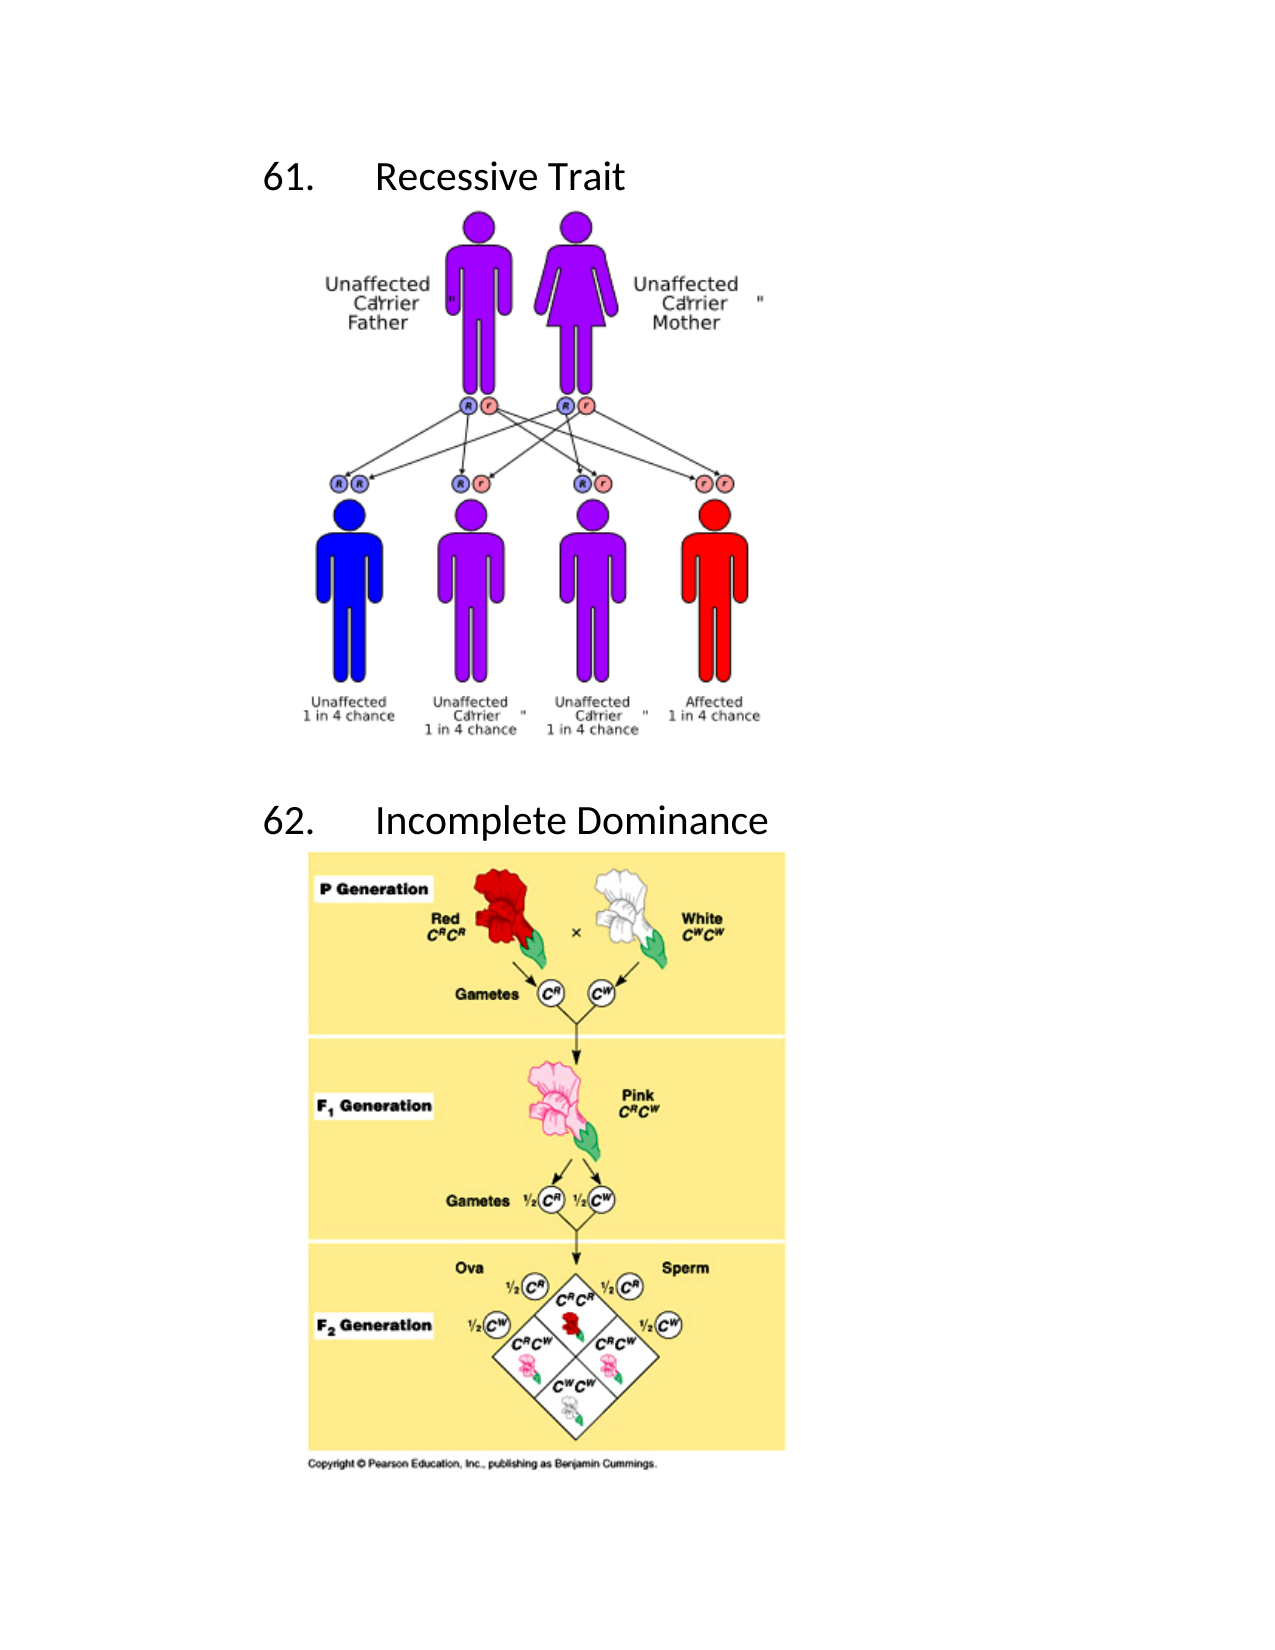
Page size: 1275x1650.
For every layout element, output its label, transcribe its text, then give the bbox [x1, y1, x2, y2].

picture [300, 200, 764, 743]
list Recessive Trait [262, 150, 1125, 201]
list Incomplete Dominance [262, 794, 1125, 845]
picture [300, 844, 794, 1476]
